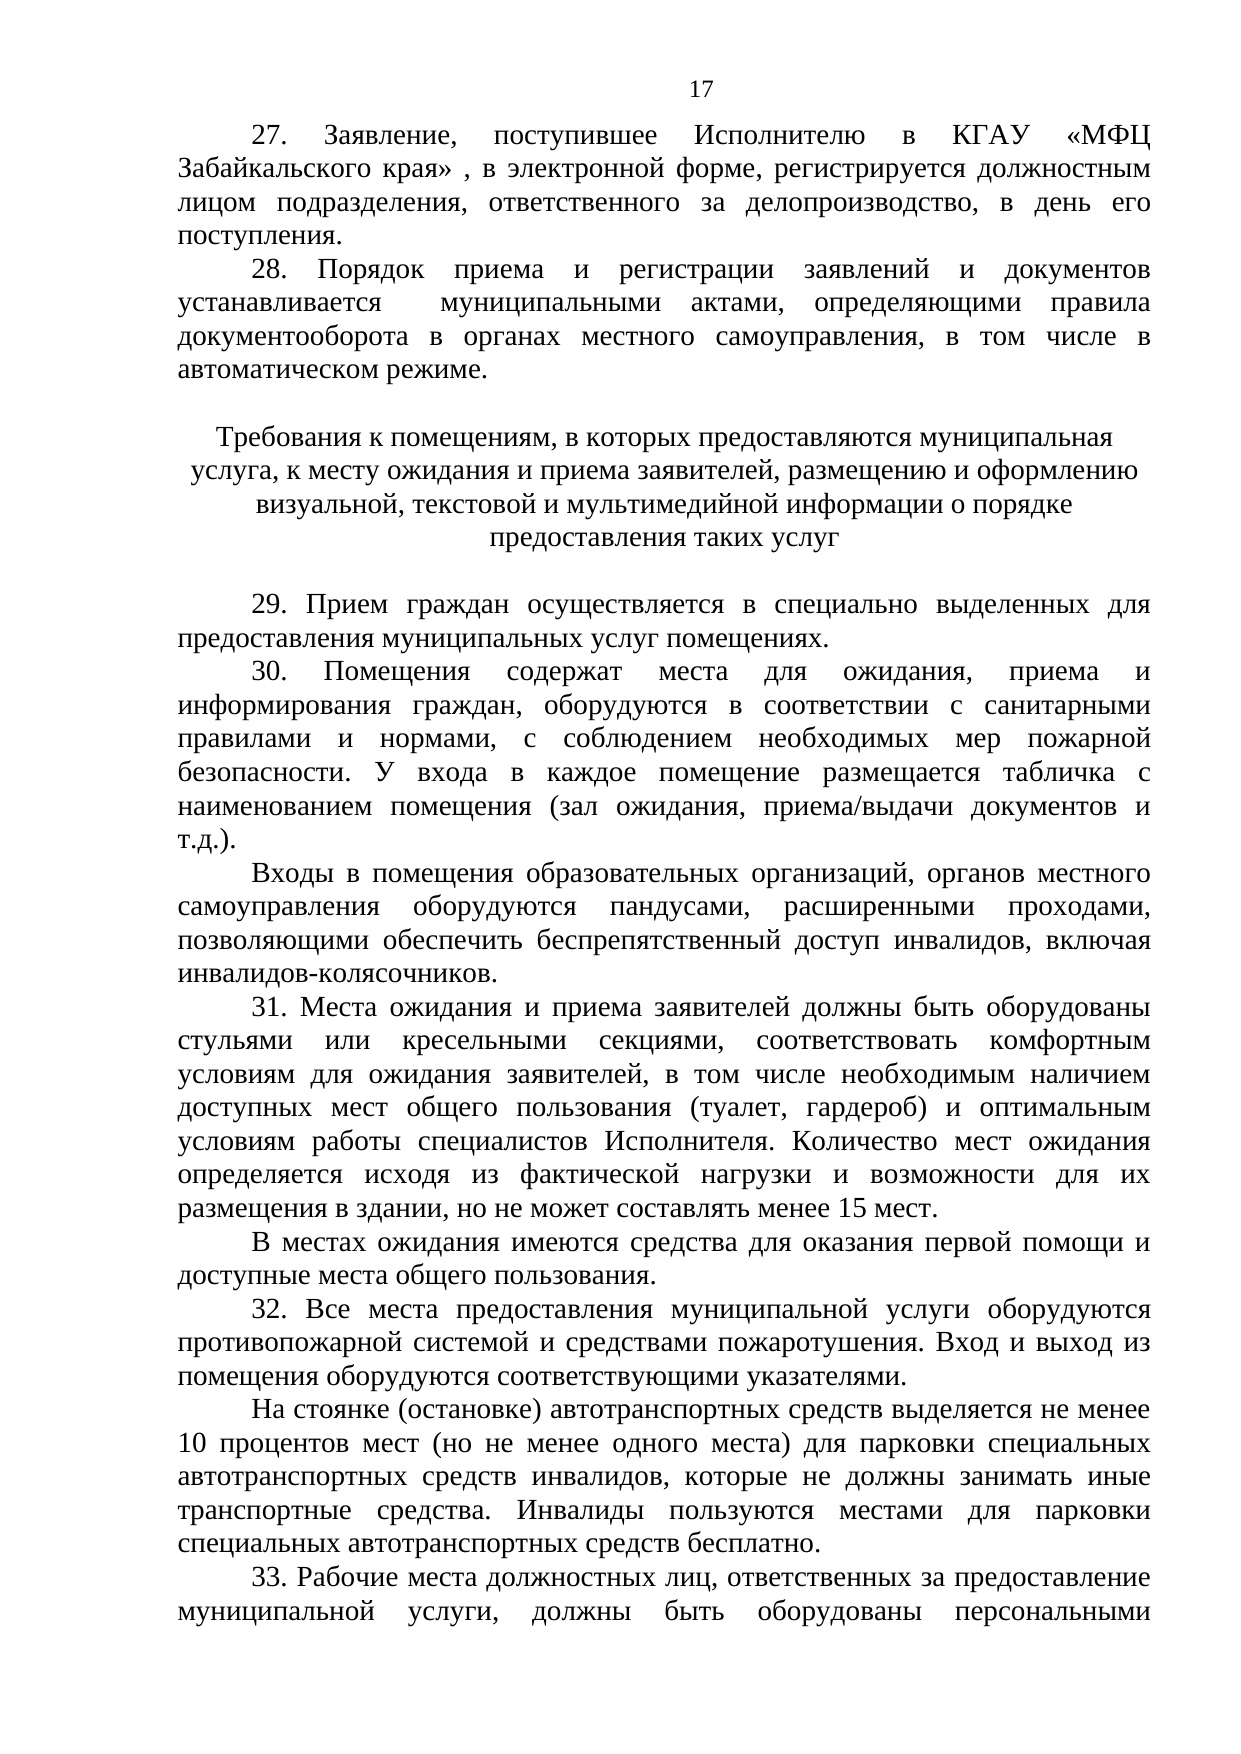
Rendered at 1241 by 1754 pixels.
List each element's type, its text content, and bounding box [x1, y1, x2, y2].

text На стоянке (остановке) автотранспортных средств выделяется не менее 10 процентов мест (но не менее одного места) для парковки специальных автотранспортных средств инвалидов, которые не должны занимать иные транспортные средства. Инвалиды пользуются местами для парковки специальных автотранспортных средств бесплатно. [177, 1391, 1152, 1559]
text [177, 1559, 1152, 1626]
text 28. Порядок приема и регистрации заявлений и документов устанавливается муниципальными актами, определяющими правила документооборота в органах местного самоуправления, в том числе в автоматическом режиме. [177, 251, 1152, 385]
text 32. Все места предоставления муниципальной услуги оборудуются противопожарной системой и средствами пожаротушения. Вход и выход из помещения оборудуются соответствующими указателями. [177, 1291, 1152, 1391]
text 29. Прием граждан осуществляется в специально выделенных для предоставления муниципальных услуг помещениях. [177, 586, 1152, 653]
text 30. Помещения содержат места для ожидания, приема и информирования граждан, оборудуются в соответствии с санитарными правилами и нормами, с соблюдением необходимых мер пожарной безопасности. У входа в каждое помещение размещается табличка с наименованием помещения (зал ожидания, приема/выдачи документов и т.д.). [177, 653, 1152, 855]
text Требования к помещениям, в которых предоставляются муниципальная услуга, к месту ожидания и приема заявителей, размещению и оформлению визуальной, текстовой и мультимедийной информации о порядке предоставления таких услуг [177, 419, 1152, 553]
text В местах ожидания имеются средства для оказания первой помощи и доступные места общего пользования. [177, 1224, 1152, 1291]
text 27. Заявление, поступившее Исполнителю в КГАУ «МФЦ Забайкальского края» , в электронной форме, регистрируется должностным лицом подразделения, ответственного за делопроизводство, в день его поступления. [177, 117, 1152, 251]
text 31. Места ожидания и приема заявителей должны быть оборудованы стульями или кресельными секциями, соответствовать комфортным условиям для ожидания заявителей, в том числе необходимым наличием доступных мест общего пользования (туалет, гардероб) и оптимальным условиям работы специалистов Исполнителя. Количество мест ожидания определяется исходя из фактической нагрузки и возможности для их размещения в здании, но не может составлять менее 15 мест. [177, 989, 1152, 1224]
text Входы в помещения образовательных организаций, органов местного самоуправления оборудуются пандусами, расширенными проходами, позволяющими обеспечить беспрепятственный доступ инвалидов, включая инвалидов-колясочников. [177, 855, 1152, 989]
